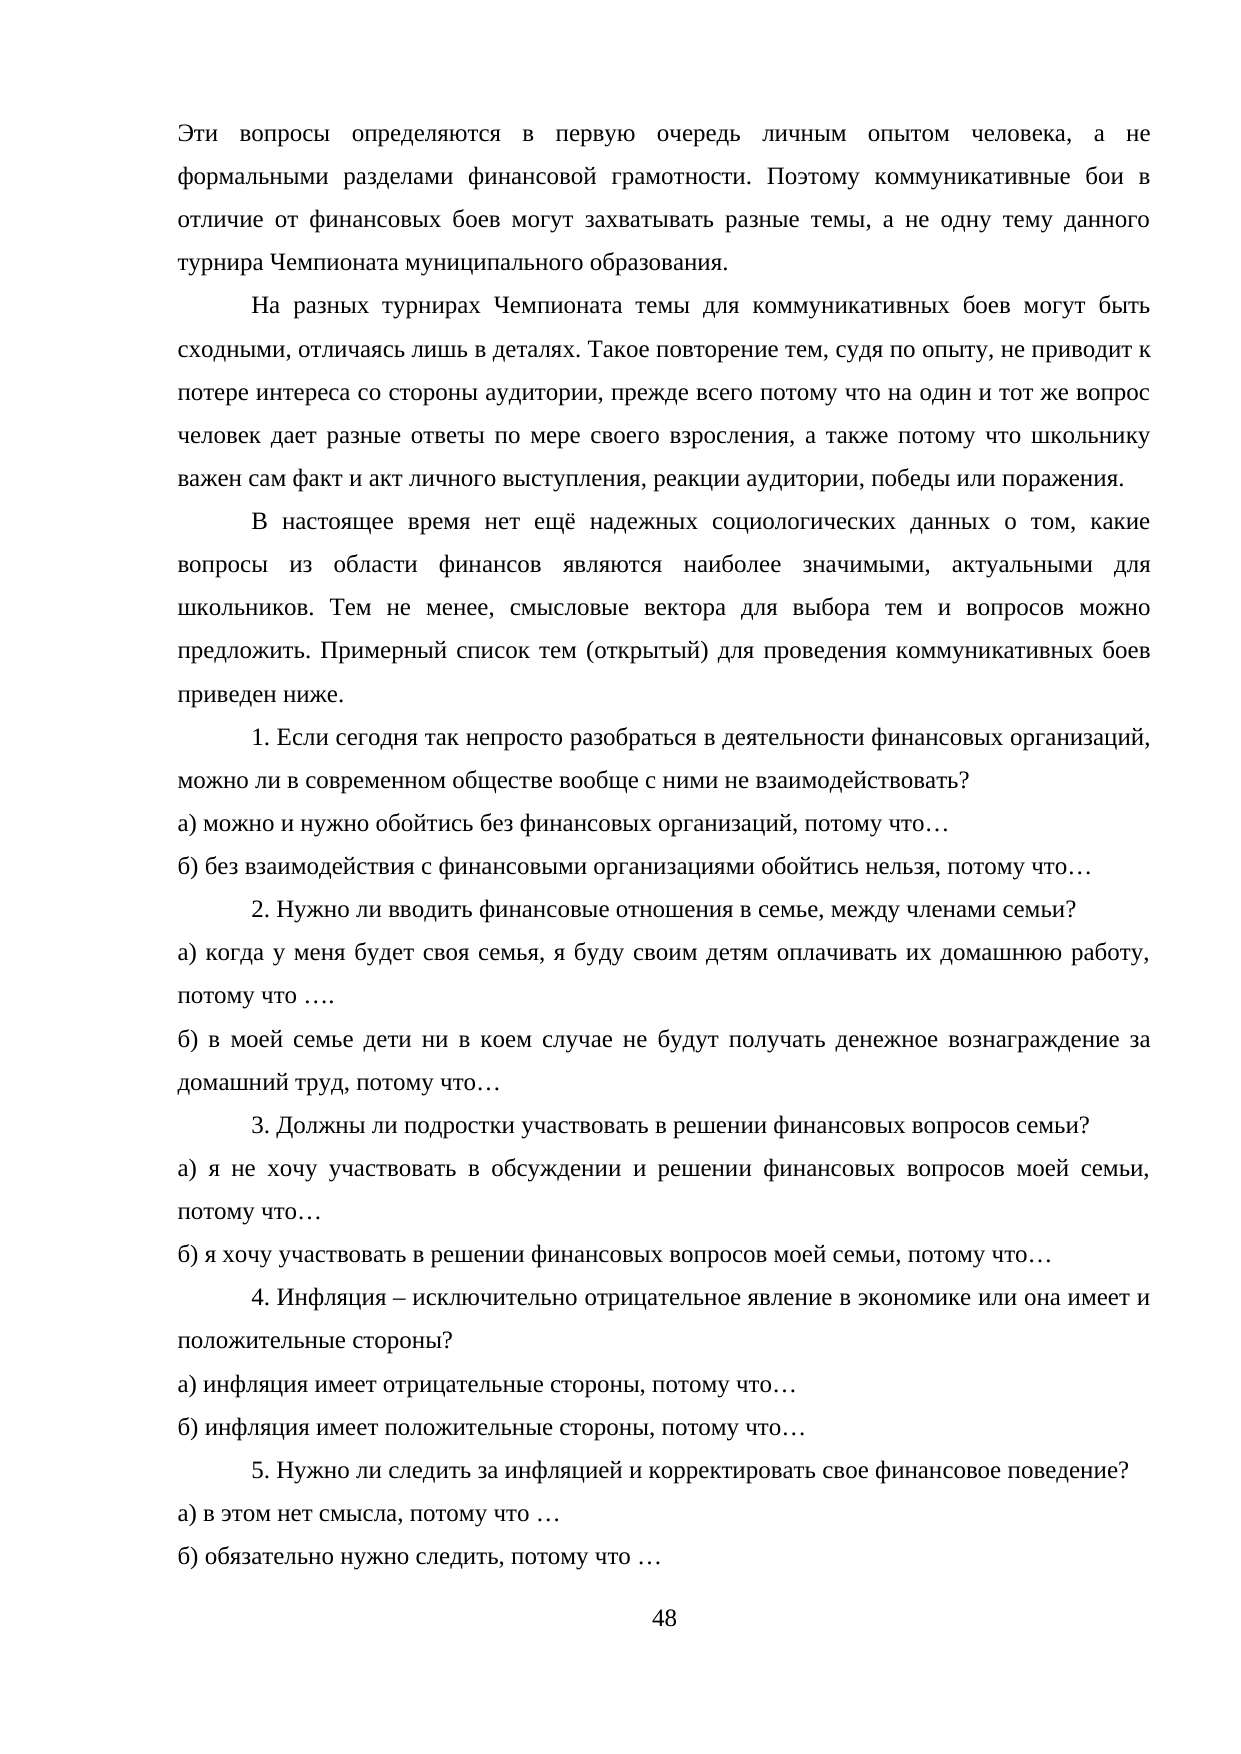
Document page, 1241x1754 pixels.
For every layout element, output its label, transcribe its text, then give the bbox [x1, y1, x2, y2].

text 3. Должны ли подростки участвовать в решении финансовых вопросов семьи? [177, 1110, 1152, 1139]
text а) я не хочу участвовать в обсуждении и решении финансовых вопросов моей семьи, потому что… [177, 1153, 1152, 1225]
text б) без взаимодействия с финансовыми организациями обойтись нельзя, потому что… [177, 851, 1152, 880]
text б) инфляция имеет положительные стороны, потому что… [177, 1412, 1152, 1441]
text а) когда у меня будет своя семья, я буду своим детям оплачивать их домашнюю работу, потому что …. [177, 937, 1152, 1009]
text 5. Нужно ли следить за инфляцией и корректировать свое финансовое поведение? [177, 1455, 1152, 1484]
text 4. Инфляция – исключительно отрицательное явление в экономике или она имеет и положительные стороны? [177, 1282, 1152, 1354]
text 1. Если сегодня так непросто разобраться в деятельности финансовых организаций, можно ли в современном обществе вообще с ними не взаимодействовать? [177, 722, 1152, 794]
text На разных турнирах Чемпионата темы для коммуникативных боев могут быть сходными, отличаясь лишь в деталях. Такое повторение тем, судя по опыту, не приводит к потере интереса со стороны аудитории, прежде всего потому что на один и тот же вопрос человек дает разные ответы по мере своего взросления, а также потому что школьнику важен сам факт и акт личного выступления, реакции аудитории, победы или поражения. [177, 291, 1152, 492]
text а) в этом нет смысла, потому что … [177, 1498, 1152, 1527]
text В настоящее время нет ещё надежных социологических данных о том, какие вопросы из области финансов являются наиболее значимыми, актуальными для школьников. Тем не менее, смысловые вектора для выбора тем и вопросов можно предложить. Примерный список тем (открытый) для проведения коммуникативных боев приведен ниже. [177, 506, 1152, 707]
text 2. Нужно ли вводить финансовые отношения в семье, между членами семьи? [177, 894, 1152, 923]
text б) обязательно нужно следить, потому что … [177, 1541, 1152, 1570]
text б) я хочу участвовать в решении финансовых вопросов моей семьи, потому что… [177, 1239, 1152, 1268]
text а) можно и нужно обойтись без финансовых организаций, потому что… [177, 808, 1152, 837]
text б) в моей семье дети ни в коем случае не будут получать денежное вознаграждение за домашний труд, потому что… [177, 1024, 1152, 1096]
text а) инфляция имеет отрицательные стороны, потому что… [177, 1369, 1152, 1397]
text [177, 118, 1152, 276]
